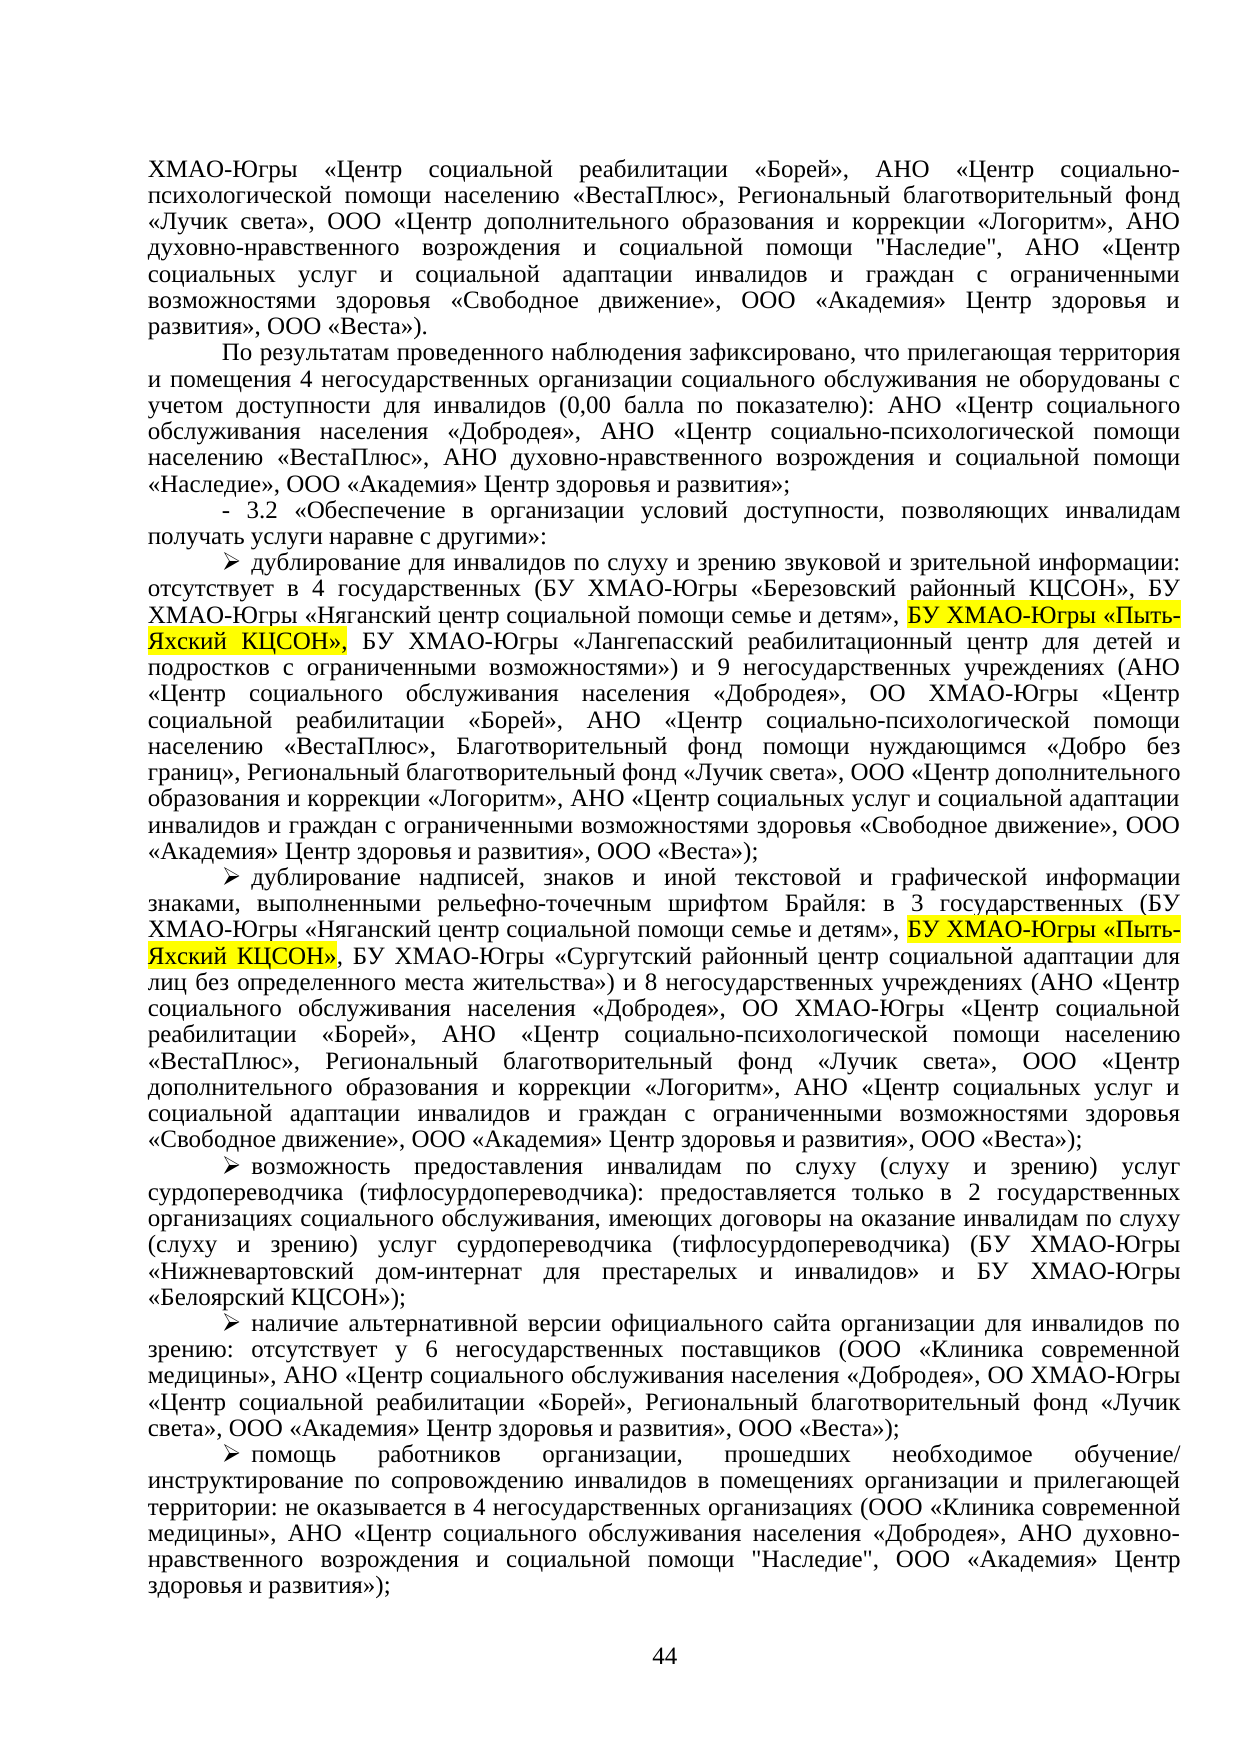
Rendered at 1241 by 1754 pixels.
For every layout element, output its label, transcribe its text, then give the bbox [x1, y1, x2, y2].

list дублирование для инвалидов по слуху и зрению звуковой и зрительной информации: отсутствует в 4 государственных (БУ ХМАО-Югры «Березовский районный КЦСОН», БУ ХМАО-Югры «Няганский центр социальной помощи семье и детям», БУ ХМАО-Югры «Пыть-Яхский КЦСОН», БУ ХМАО-Югры «Лангепасский реабилитационный центр для детей и подростков с ограниченными возможностями») и 9 негосударственных учреждениях (АНО «Центр социального обслуживания населения «Добродея», ОО ХМАО-Югры «Центр социальной реабилитации «Борей», АНО «Центр социально-психологической помощи населению «ВестаПлюс», Благотворительный фонд помощи нуждающимся «Добро без границ», Региональный благотворительный фонд «Лучик света», ООО «Центр дополнительного образования и коррекции «Логоритм», АНО «Центр социальных услуг и социальной адаптации инвалидов и граждан с ограниченными возможностями здоровья «Свободное движение», ООО «Академия» Центр здоровья и развития», ООО «Веста»); [148, 550, 1181, 865]
list возможность предоставления инвалидам по слуху (слуху и зрению) услуг сурдопереводчика (тифлосурдопереводчика): предоставляется только в 2 государственных организациях социального обслуживания, имеющих договоры на оказание инвалидам по слуху (слуху и зрению) услуг сурдопереводчика (тифлосурдопереводчика) (БУ ХМАО-Югры «Нижневартовский дом-интернат для престарелых и инвалидов» и БУ ХМАО-Югры «Белоярский КЦСОН»); [148, 1153, 1181, 1311]
list наличие альтернативной версии официального сайта организации для инвалидов по зрению: отсутствует у 6 негосударственных поставщиков (ООО «Клиника современной медицины», АНО «Центр социального обслуживания населения «Добродея», ОО ХМАО-Югры «Центр социальной реабилитации «Борей», Региональный благотворительный фонд «Лучик света», ООО «Академия» Центр здоровья и развития», ООО «Веста»); [148, 1311, 1181, 1442]
text - 3.2 «Обеспечение в организации условий доступности, позволяющих инвалидам получать услуги наравне с другими»: [148, 497, 1181, 550]
list помощь работников организации, прошедших необходимое обучение/ инструктирование по сопровождению инвалидов в помещениях организации и прилегающей территории: не оказывается в 4 негосударственных организациях (ООО «Клиника современной медицины», АНО «Центр социального обслуживания населения «Добродея», АНО духовно-нравственного возрождения и социальной помощи "Наследие", ООО «Академия» Центр здоровья и развития»); [148, 1442, 1181, 1599]
text По результатам проведенного наблюдения зафиксировано, что прилегающая территория и помещения 4 негосударственных организации социального обслуживания не оборудованы с учетом доступности для инвалидов (0,00 балла по показателю): АНО «Центр социального обслуживания населения «Добродея», АНО «Центр социально-психологической помощи населению «ВестаПлюс», АНО духовно-нравственного возрождения и социальной помощи «Наследие», ООО «Академия» Центр здоровья и развития»; [148, 340, 1181, 497]
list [148, 156, 1181, 340]
list дублирование надписей, знаков и иной текстовой и графической информации знаками, выполненными рельефно-точечным шрифтом Брайля: в 3 государственных (БУ ХМАО-Югры «Няганский центр социальной помощи семье и детям», БУ ХМАО-Югры «Пыть-Яхский КЦСОН», БУ ХМАО-Югры «Сургутский районный центр социальной адаптации для лиц без определенного места жительства») и 8 негосударственных учреждениях (АНО «Центр социального обслуживания населения «Добродея», ОО ХМАО-Югры «Центр социальной реабилитации «Борей», АНО «Центр социально-психологической помощи населению «ВестаПлюс», Региональный благотворительный фонд «Лучик света», ООО «Центр дополнительного образования и коррекции «Логоритм», АНО «Центр социальных услуг и социальной адаптации инвалидов и граждан с ограниченными возможностями здоровья «Свободное движение», ООО «Академия» Центр здоровья и развития», ООО «Веста»); [148, 865, 1181, 1153]
